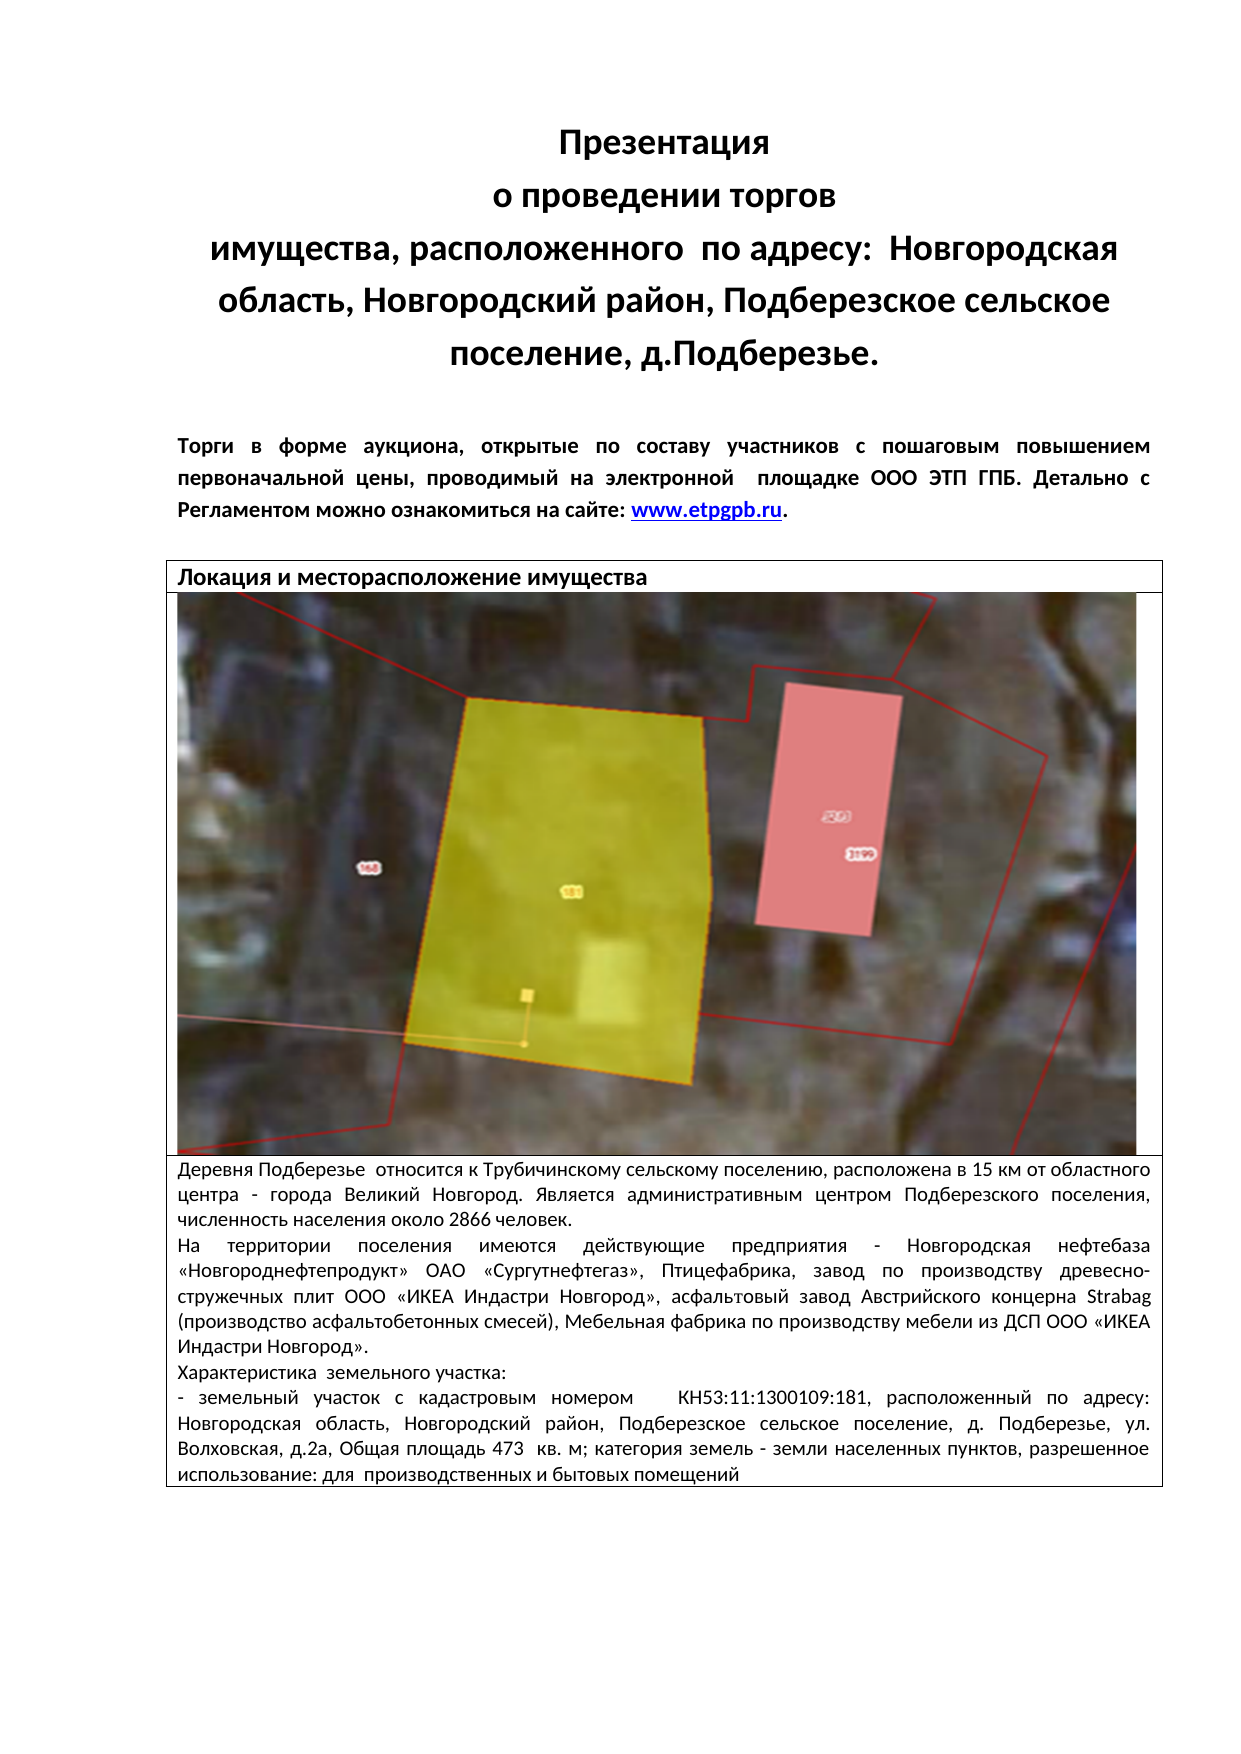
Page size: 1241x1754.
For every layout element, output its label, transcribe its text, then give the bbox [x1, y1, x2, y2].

table_cell [167, 593, 177, 1155]
text Презентация [177, 118, 1152, 164]
table_header Локация и месторасположение имущества [167, 561, 1162, 592]
text имущества, расположенного по адресу: Новгородская область, Новгородский район, Подберезское сельское поселение, д.Подберезье. [177, 223, 1152, 375]
table_cell Деревня Подберезье относится к Трубичинскому сельскому поселению, расположена в 15 км от областного центра - города Великий Новгород. Является административным центром Подберезского поселения, численность населения около 2866 человек. На территории поселения имеются действующие предприятия - Новгородская нефтебаза «Новгороднефтепродукт» ОАО «Сургутнефтегаз», Птицефабрика, завод по производству древесно-стружечных плит ООО «ИКЕА Индастри Новгород», асфальтовый завод Австрийского концерна Strabag (производство асфальтобетонных смесей), Мебельная фабрика по производству мебели из ДСП ООО «ИКЕА Индастри Новгород». Характеристика земельного участка: - земельный участок с кадастровым номером КН53:11:1300109:181, расположенный по адресу: Новгородская область, Новгородский район, Подберезское сельское поселение, д. Подберезье, ул. Волховская, д.2а, Общая площадь 473 кв. м; категория земель - земли населенных пунктов, разрешенное использование: для производственных и бытовых помещений [167, 1156, 1162, 1486]
text о проведении торгов [177, 171, 1152, 217]
text Торги в форме аукциона, открытые по составу участников с пошаговым повышением первоначальной цены, проводимый на электронной площадке ООО ЭТП ГПБ. Детально с Регламентом можно ознакомиться на сайте: www.etpgpb.ru. [177, 431, 1152, 524]
picture [177, 592, 1137, 1155]
table_cell [1137, 593, 1162, 1155]
